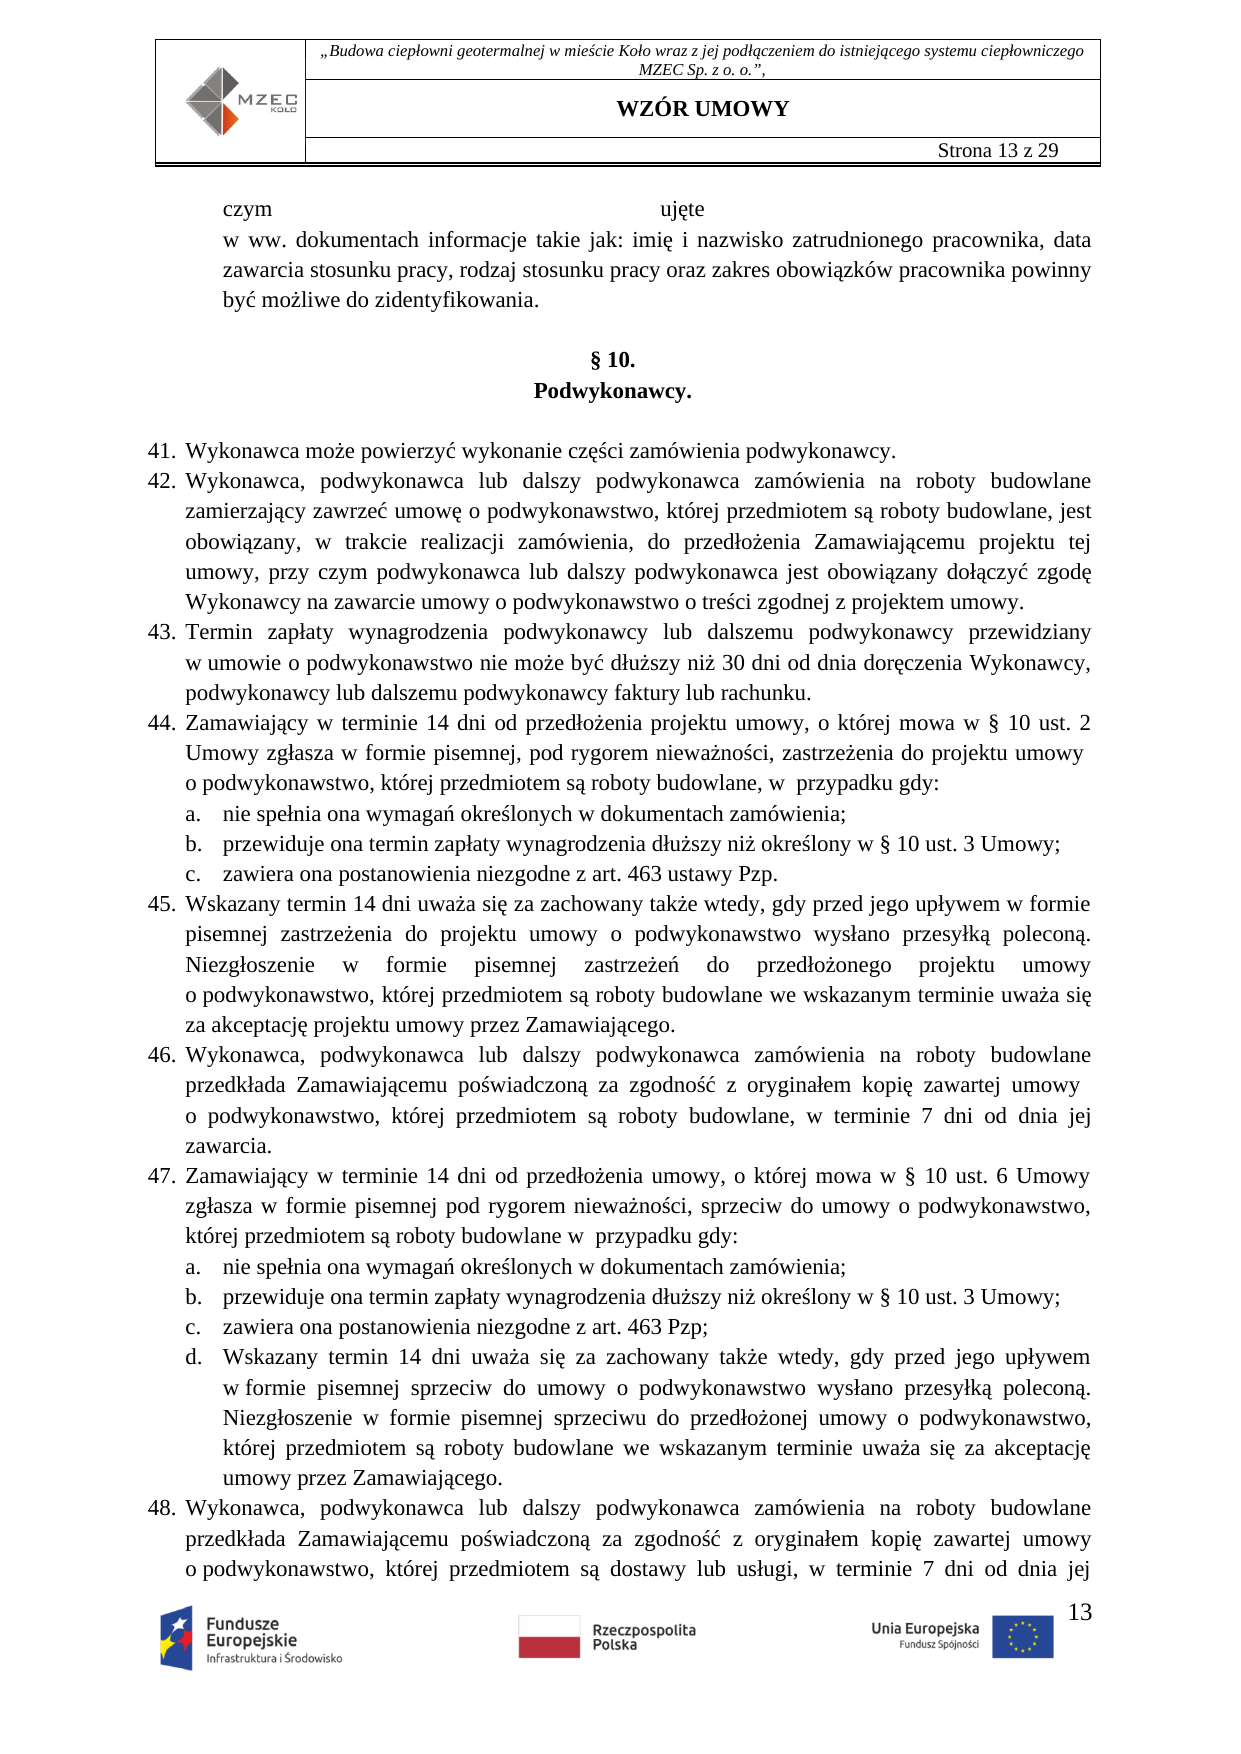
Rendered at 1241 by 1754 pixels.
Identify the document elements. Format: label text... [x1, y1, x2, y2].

list przewiduje ona termin zapłaty wynagrodzenia dłuższy niż określony w § 10 ust. 3 Umowy; [185, 830, 1093, 856]
text § 10. [133, 347, 1093, 373]
list nie spełnia ona wymagań określonych w dokumentach zamówienia; [185, 800, 1093, 826]
list Wykonawca, podwykonawca lub dalszy podwykonawca zamówienia na roboty budowlane zamierzający zawrzeć umowę o podwykonawstwo, której przedmiotem są roboty budowlane, jest obowiązany, w trakcie realizacji zamówienia, do przedłożenia Zamawiającemu projektu tej umowy, przy czym podwykonawca lub dalszy podwykonawca jest obowiązany dołączyć zgodę Wykonawcy na zawarcie umowy o podwykonawstwo o treści zgodnej z projektem umowy. [148, 467, 1093, 614]
list Wykonawca może powierzyć wykonanie części zamówienia podwykonawcy. [148, 437, 1093, 463]
list Zamawiający w terminie 14 dni od przedłożenia projektu umowy, o której mowa w § 10 ust. 2 Umowy zgłasza w formie pisemnej, pod rygorem nieważności, zastrzeżenia do projektu umowy o podwykonawstwo, której przedmiotem są roboty budowlane, w przypadku gdy: [148, 709, 1093, 796]
list Wskazany termin 14 dni uważa się za zachowany także wtedy, gdy przed jego upływem w formie pisemnej zastrzeżenia do projektu umowy o podwykonawstwo wysłano przesyłką poleconą. Niezgłoszenie w formie pisemnej zastrzeżeń do przedłożonego projektu umowy o podwykonawstwo, której przedmiotem są roboty budowlane we wskazanym terminie uważa się za akceptację projektu umowy przez Zamawiającego. [148, 890, 1093, 1037]
picture [147, 1596, 1067, 1681]
list Zamawiający w terminie 14 dni od przedłożenia umowy, o której mowa w § 10 ust. 6 Umowy zgłasza w formie pisemnej pod rygorem nieważności, sprzeciw do umowy o podwykonawstwo, której przedmiotem są roboty budowlane w przypadku gdy: [148, 1162, 1093, 1249]
text Podwykonawcy. [133, 377, 1093, 403]
list nie spełnia ona wymagań określonych w dokumentach zamówienia; [185, 1253, 1093, 1279]
list Wykonawca, podwykonawca lub dalszy podwykonawca zamówienia na roboty budowlane przedkłada Zamawiającemu poświadczoną za zgodność z oryginałem kopię zawartej umowy o podwykonawstwo, której przedmiotem są roboty budowlane, w terminie 7 dni od dnia jej zawarcia. [148, 1041, 1093, 1158]
list zawiera ona postanowienia niezgodne z art. 463 Pzp; [185, 1313, 1093, 1339]
list Wskazany termin 14 dni uważa się za zachowany także wtedy, gdy przed jego upływem w formie pisemnej sprzeciw do umowy o podwykonawstwo wysłano przesyłką poleconą. Niezgłoszenie w formie pisemnej sprzeciwu do przedłożonej umowy o podwykonawstwo, której przedmiotem są roboty budowlane we wskazanym terminie uważa się za akceptację umowy przez Zamawiającego. [185, 1343, 1093, 1491]
list zawiera ona postanowienia niezgodne z art. 463 ustawy Pzp. [185, 860, 1093, 886]
list przewiduje ona termin zapłaty wynagrodzenia dłuższy niż określony w § 10 ust. 3 Umowy; [185, 1283, 1093, 1309]
picture [162, 58, 306, 145]
list Termin zapłaty wynagrodzenia podwykonawcy lub dalszemu podwykonawcy przewidziany w umowie o podwykonawstwo nie może być dłuższy niż 30 dni od dnia doręczenia Wykonawcy, podwykonawcy lub dalszemu podwykonawcy faktury lub rachunku. [148, 618, 1093, 705]
